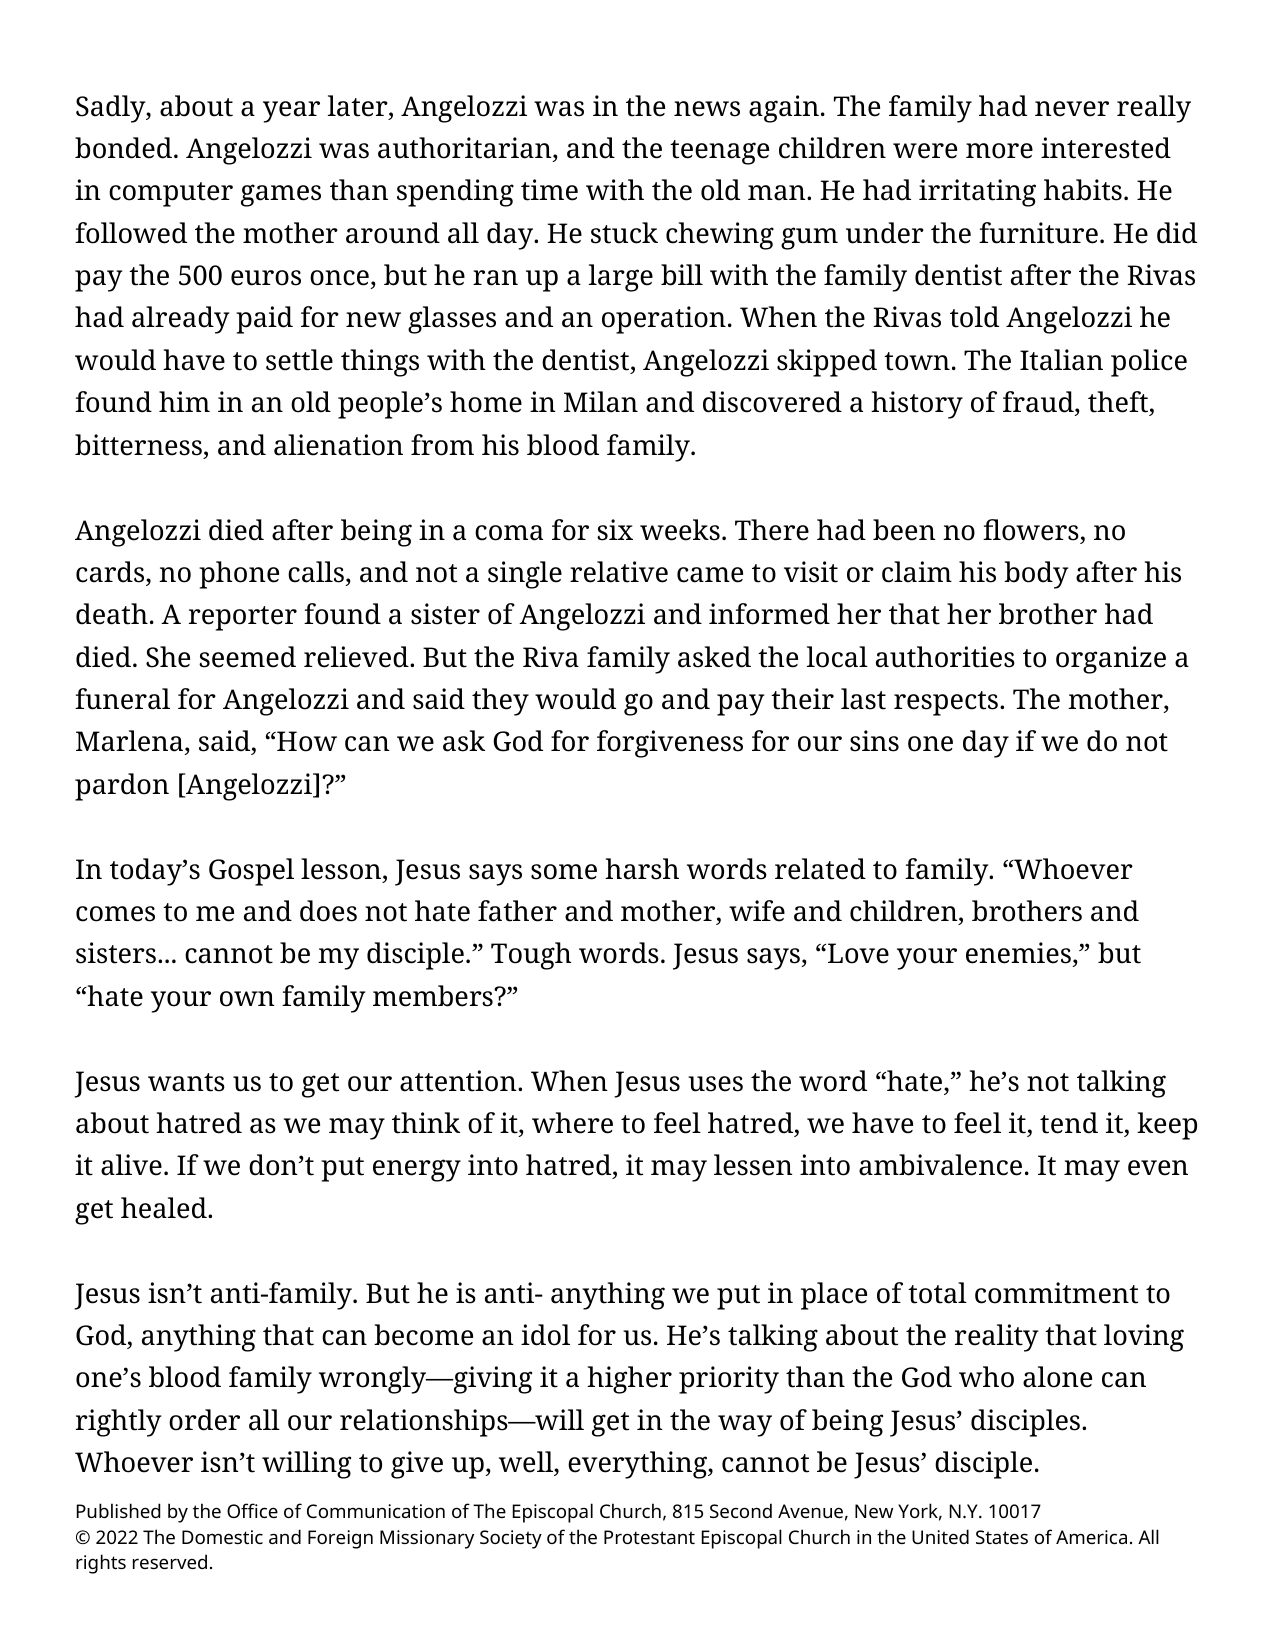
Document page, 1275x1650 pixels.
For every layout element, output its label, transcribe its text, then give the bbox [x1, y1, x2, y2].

text Jesus isn’t anti-family. But he is anti- anything we put in place of total commitment to God, anything that can become an idol for us. He’s talking about the reality that loving one’s blood family wrongly—giving it a higher priority than the God who alone can rightly order all our relationships—will get in the way of being Jesus’ disciples. Whoever isn’t willing to give up, well, everything, cannot be Jesus’ disciple. [75, 1274, 1200, 1481]
text In today’s Gospel lesson, Jesus says some harsh words related to family. “Whoever comes to me and does not hate father and mother, wife and children, brothers and sisters... cannot be my disciple.” Tough words. Jesus says, “Love your enemies,” but “hate your own family members?” [75, 850, 1200, 1014]
text Angelozzi died after being in a coma for six weeks. There had been no flowers, no cards, no phone calls, and not a single relative came to visit or claim his body after his death. A reporter found a sister of Angelozzi and informed her that her brother had died. She seemed relieved. But the Riva family asked the local authorities to organize a funeral for Angelozzi and said they would go and pay their last respects. The mother, Marlena, said, “How can we ask God for forgiveness for our sins one day if we do not pardon [Angelozzi]?” [75, 511, 1200, 802]
text Sadly, about a year later, Angelozzi was in the news again. The family had never really bonded. Angelozzi was authoritarian, and the teenage children were more interested in computer games than spending time with the old man. He had irritating habits. He followed the mother around all day. He stuck chewing gum under the furniture. He did pay the 500 euros once, but he ran up a large bill with the family dentist after the Rivas had already paid for new glasses and an operation. When the Rivas told Angelozzi he would have to settle things with the dentist, Angelozzi skipped town. The Italian police found him in an old people’s home in Milan and discovered a history of fraud, theft, bitterness, and alienation from his blood family. [75, 87, 1200, 463]
text Jesus wants us to get our attention. When Jesus uses the word “hate,” he’s not talking about hatred as we may think of it, where to feel hatred, we have to feel it, tend it, keep it alive. If we don’t put energy into hatred, it may lessen into ambivalence. It may even get healed. [75, 1062, 1200, 1226]
